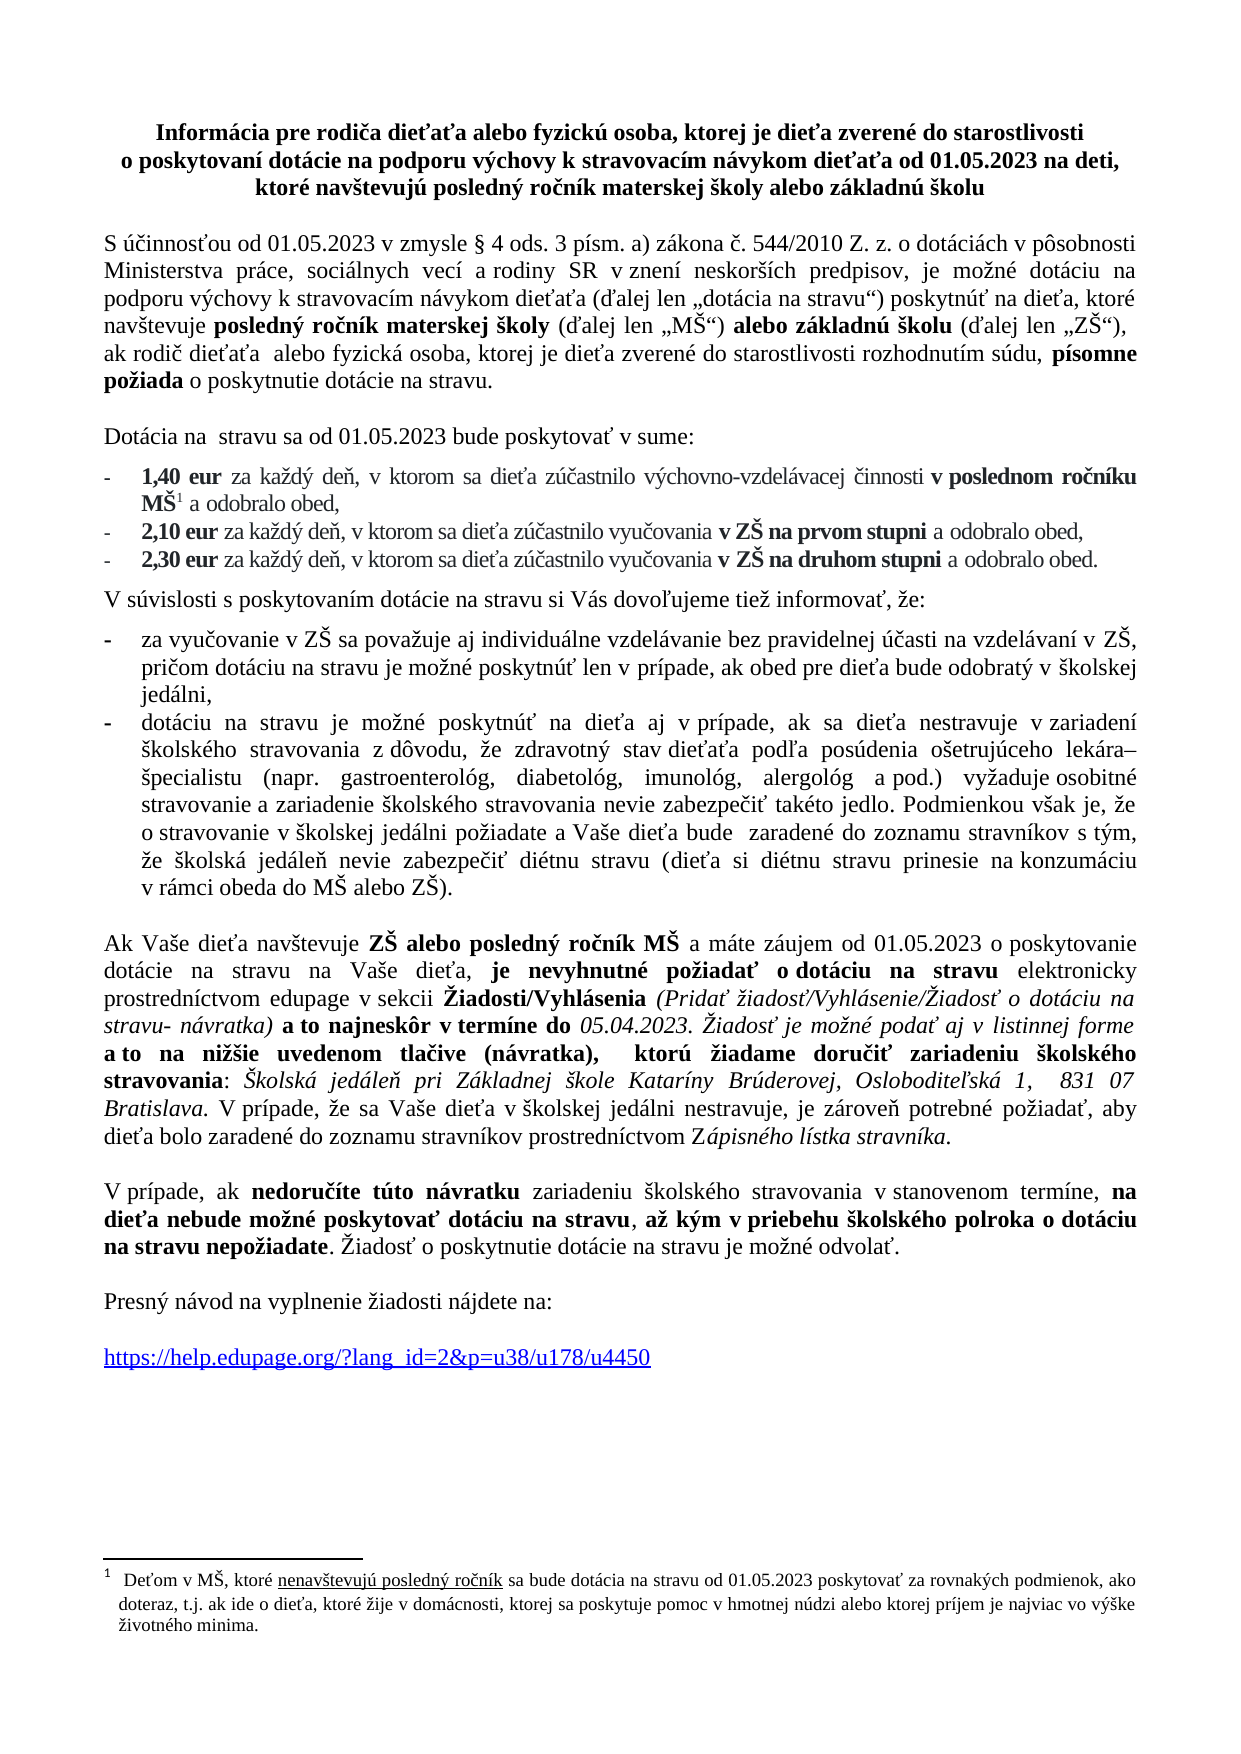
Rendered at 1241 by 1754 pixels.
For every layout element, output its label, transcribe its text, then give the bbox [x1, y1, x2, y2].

list 2,10 eur za každý deň, v ktorom sa dieťa zúčastnilo vyučovania v ZŠ na prvom stupni a odobralo obed, [103, 517, 1137, 545]
text V súvislosti s poskytovaním dotácie na stravu si Vás dovoľujeme tiež informovať, že: [103, 585, 1137, 612]
text o poskytovaní dotácie na podporu výchovy k stravovacím návykom dieťaťa od 01.05.2023 na deti, ktoré navštevujú posledný ročník materskej školy alebo základnú školu [103, 146, 1137, 201]
text S účinnosťou od 01.05.2023 v zmysle § 4 ods. 3 písm. a) zákona č. 544/2010 Z. z. o dotáciách v pôsobnosti Ministerstva práce, sociálnych vecí a rodiny SR v znení neskorších predpisov, je možné dotáciu na podporu výchovy k stravovacím návykom dieťaťa (ďalej len „dotácia na stravu“) poskytnúť na dieťa, ktoré navštevuje posledný ročník materskej školy (ďalej len „MŠ“) alebo základnú školu (ďalej len „ZŠ“), ak rodič dieťaťa alebo fyzická osoba, ktorej je dieťa zverené do starostlivosti rozhodnutím súdu, písomne požiada o poskytnutie dotácie na stravu. [103, 228, 1137, 394]
text Ak Vaše dieťa navštevuje ZŠ alebo posledný ročník MŠ a máte záujem od 01.05.2023 o poskytovanie dotácie na stravu na Vaše dieťa, je nevyhnutné požiadať o dotáciu na stravu elektronicky prostredníctvom edupage v sekcii Žiadosti/Vyhlásenia (Pridať žiadosť/Vyhlásenie/Žiadosť o dotáciu na stravu- návratka) a to najneskôr v termíne do 05.04.2023. Žiadosť je možné podať aj v listinnej forme a to na nižšie uvedenom tlačive (návratka), ktorú žiadame doručiť zariadeniu školského stravovania: Školská jedáleň pri Základnej škole Kataríny Brúderovej, Osloboditeľská 1, 831 07 Bratislava. V prípade, že sa Vaše dieťa v školskej jedálni nestravuje, je zároveň potrebné požiadať, aby dieťa bolo zaradené do zoznamu stravníkov prostredníctvom Zápisného lístka stravníka. [103, 928, 1137, 1149]
list za vyučovanie v ZŠ sa považuje aj individuálne vzdelávanie bez pravidelnej účasti na vzdelávaní v ZŠ, pričom dotáciu na stravu je možné poskytnúť len v prípade, ak obed pre dieťa bude odobratý v školskej jedálni, [103, 625, 1137, 708]
list 2,30 eur za každý deň, v ktorom sa dieťa zúčastnilo vyučovania v ZŠ na druhom stupni a odobralo obed. [103, 545, 1137, 572]
text Informácia pre rodiča dieťaťa alebo fyzickú osoba, ktorej je dieťa zverené do starostlivosti [103, 118, 1137, 146]
list dotáciu na stravu je možné poskytnúť na dieťa aj v prípade, ak sa dieťa nestravuje v zariadení školského stravovania z dôvodu, že zdravotný stav dieťaťa podľa posúdenia ošetrujúceho lekára– špecialistu (napr. gastroenterológ, diabetológ, imunológ, alergológ a pod.) vyžaduje osobitné stravovanie a zariadenie školského stravovania nevie zabezpečiť takéto jedlo. Podmienkou však je, že o stravovanie v školskej jedálni požiadate a Vaše dieťa bude zaradené do zoznamu stravníkov s tým, že školská jedáleň nevie zabezpečiť diétnu stravu (dieťa si diétnu stravu prinesie na konzumáciu v rámci obeda do MŠ alebo ZŠ). [103, 708, 1137, 901]
text Presný návod na vyplnenie žiadosti nájdete na: [103, 1287, 1137, 1315]
text https://help.edupage.org/?lang_id=2&p=u38/u178/u4450 [103, 1343, 1137, 1370]
list 1,40 eur za každý deň, v ktorom sa dieťa zúčastnilo výchovno-vzdelávacej činnosti v poslednom ročníku MŠ a odobralo obed, [103, 462, 1137, 517]
text Dotácia na stravu sa od 01.05.2023 bude poskytovať v sume: [103, 422, 1137, 449]
text V prípade, ak nedoručíte túto návratku zariadeniu školského stravovania v stanovenom termíne, na dieťa nebude možné poskytovať dotáciu na stravu, až kým v priebehu školského polroka o dotáciu na stravu nepožiadate. Žiadosť o poskytnutie dotácie na stravu je možné odvolať. [103, 1177, 1137, 1260]
